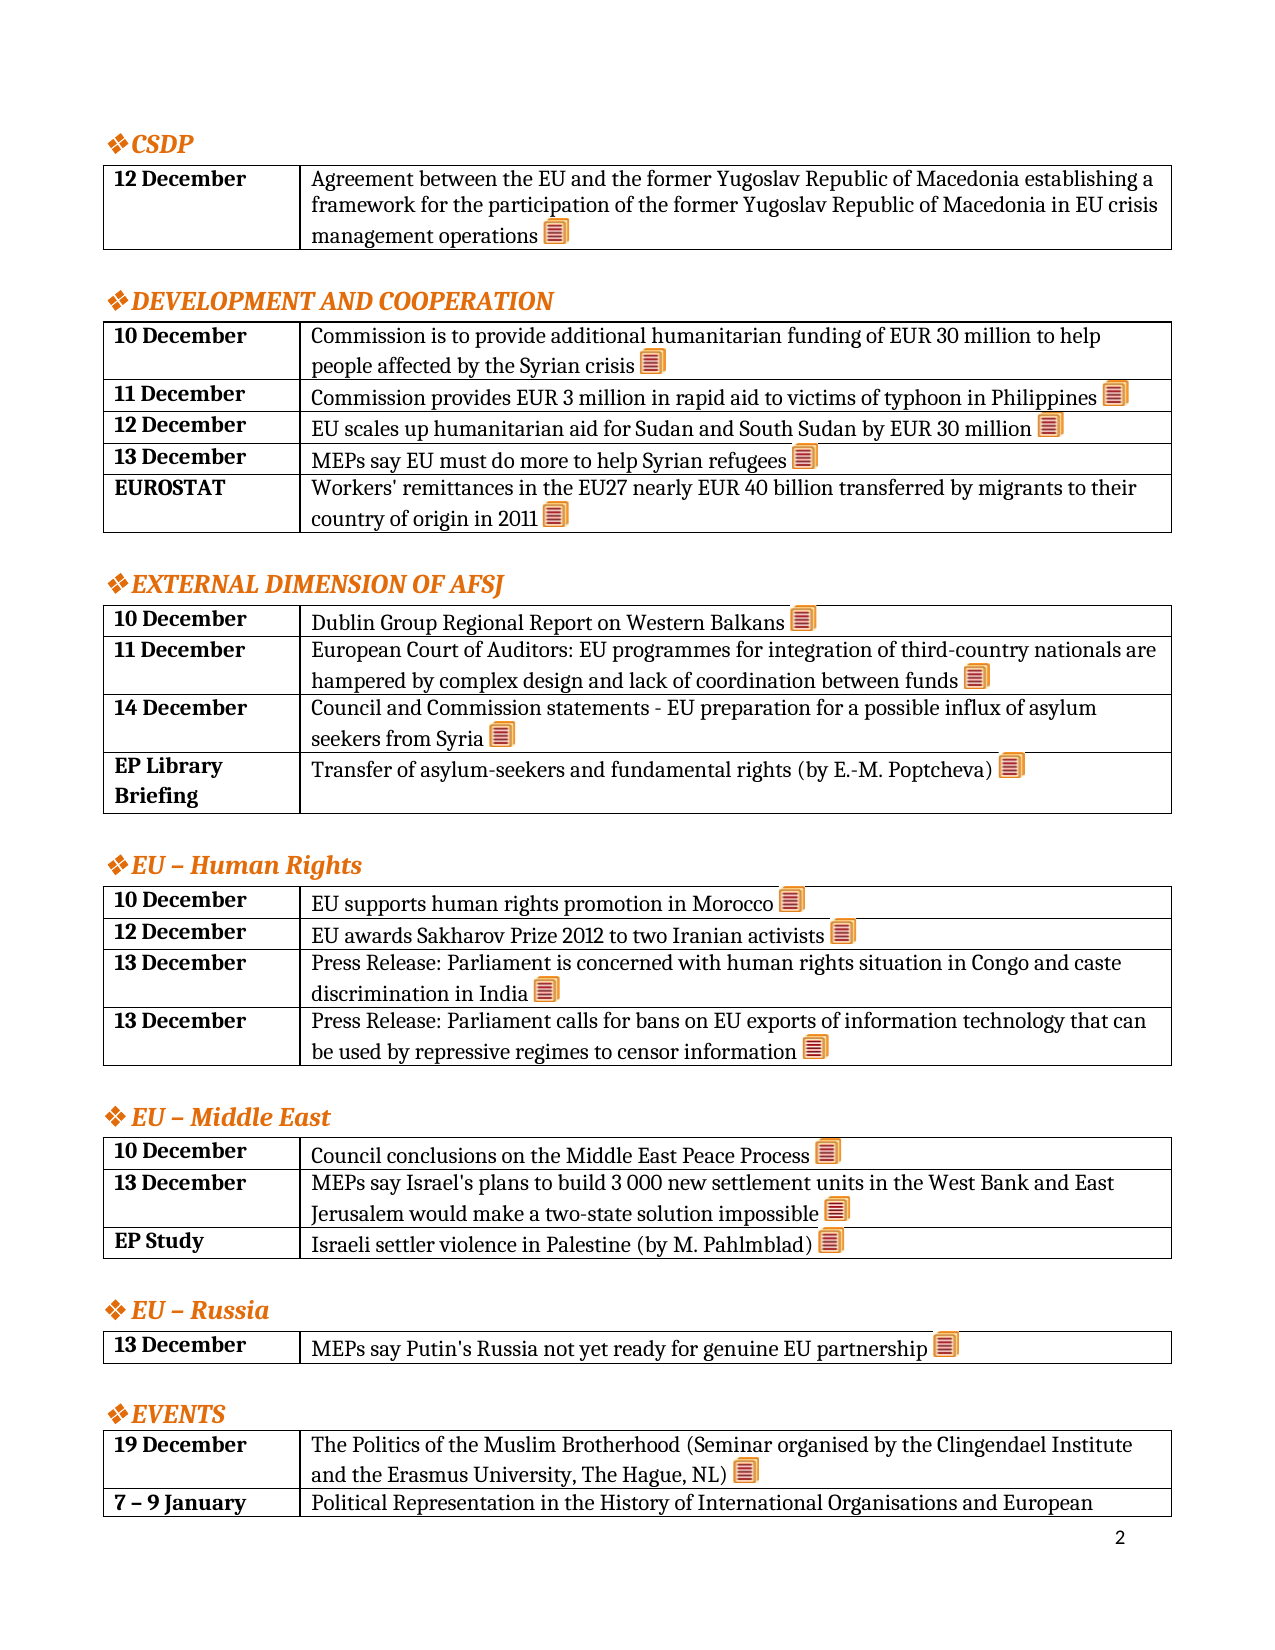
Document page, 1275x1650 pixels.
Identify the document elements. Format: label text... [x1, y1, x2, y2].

table_cell EU awards Sakharov Prize 2012 to two Iranian activists [301, 919, 1171, 949]
table_cell 13 December [104, 444, 299, 474]
table_header EU supports human rights promotion in Morocco [301, 887, 1171, 917]
table_header 19 December [104, 1431, 299, 1488]
table_cell Workers' remittances in the EU27 nearly EUR 40 billion transferred by migrants to their country of origin in 2011 [301, 475, 1171, 532]
table_cell 11 December [104, 637, 299, 694]
picture [933, 1331, 959, 1357]
table_header Council conclusions on the Middle East Peace Process [301, 1138, 1171, 1169]
table_header 10 December [104, 887, 299, 917]
picture [639, 348, 666, 374]
picture [733, 1457, 759, 1483]
table_cell 13 December [104, 950, 299, 1007]
picture [830, 918, 857, 944]
picture [489, 721, 516, 747]
picture [824, 1196, 851, 1221]
picture [802, 1034, 829, 1059]
picture [792, 443, 818, 469]
table_cell Council and Commission statements - EU preparation for a possible influx of asylum seekers from Syria [301, 695, 1171, 752]
table_cell 14 December [104, 695, 299, 752]
table_cell EUROSTAT [104, 475, 299, 532]
list EVENTS [103, 1399, 1125, 1430]
picture [998, 752, 1025, 778]
list DEVELOPMENT AND COOPERATION [103, 286, 1125, 317]
table_cell EP Library Briefing [104, 753, 299, 813]
list EU – Russia [103, 1295, 1125, 1326]
table_header Dublin Group Regional Report on Western Balkans [301, 606, 1171, 636]
table_header 10 December [104, 1138, 299, 1169]
table_cell EU scales up humanitarian aid for Sudan and South Sudan by EUR 30 million [301, 412, 1171, 442]
table_cell 12 December [104, 412, 299, 442]
picture [963, 663, 990, 689]
table_cell 12 December [104, 919, 299, 949]
table_cell EP Study [104, 1228, 299, 1258]
picture [543, 218, 570, 244]
list CSDP [103, 129, 1125, 160]
table_header MEPs say Putin's Russia not yet ready for genuine EU partnership [301, 1332, 1171, 1362]
picture [818, 1227, 845, 1253]
table_cell 11 December [104, 380, 299, 411]
table_cell MEPs say Israel's plans to build 3 000 new settlement units in the West Bank and East Jerusalem would make a two-state solution impossible [301, 1170, 1171, 1227]
list EU – Middle East [103, 1102, 1125, 1133]
table_header Commission is to provide additional humanitarian funding of EUR 30 million to help people affected by the Syrian crisis [301, 323, 1171, 379]
table_cell 13 December [104, 1170, 299, 1227]
picture [542, 501, 569, 527]
list EXTERNAL DIMENSION OF AFSJ [103, 569, 1125, 600]
table_header 10 December [104, 606, 299, 636]
table_header Agreement between the EU and the former Yugoslav Republic of Macedonia establishing a framework for the participation of the former Yugoslav Republic of Macedonia in EU crisis management operations [301, 166, 1171, 249]
table_cell Commission provides EUR 3 million in rapid aid to victims of typhoon in Philippines [301, 380, 1171, 411]
table_cell Press Release: Parliament is concerned with human rights situation in Congo and caste discrimination in India [301, 950, 1171, 1007]
picture [1102, 380, 1129, 406]
table_cell Israeli settler violence in Palestine (by M. Pahlmblad) [301, 1228, 1171, 1258]
table_cell 13 December [104, 1008, 299, 1065]
picture [790, 605, 817, 631]
table_cell MEPs say EU must do more to help Syrian refugees [301, 444, 1171, 474]
table_cell 7 – 9 January 2013 [104, 1489, 299, 1516]
table_cell Transfer of asylum-seekers and fundamental rights (by E.-M. Poptcheva) [301, 753, 1171, 813]
picture [533, 976, 560, 1002]
table_header The Politics of the Muslim Brotherhood (Seminar organised by the Clingendael Institute and the Erasmus University, The Hague, NL) [301, 1431, 1171, 1488]
table_cell European Court of Auditors: EU programmes for integration of third-country nationals are hampered by complex design and lack of coordination between funds [301, 637, 1171, 694]
table_header 10 December [104, 323, 299, 379]
picture [815, 1138, 842, 1164]
table_header 13 December [104, 1332, 299, 1362]
picture [778, 886, 805, 912]
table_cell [301, 1489, 1171, 1516]
table_cell Press Release: Parliament calls for bans on EU exports of information technology that can be used by repressive regimes to censor information [301, 1008, 1171, 1065]
list EU – Human Rights [103, 850, 1125, 881]
picture [1037, 412, 1064, 437]
table_header 12 December [104, 166, 299, 249]
